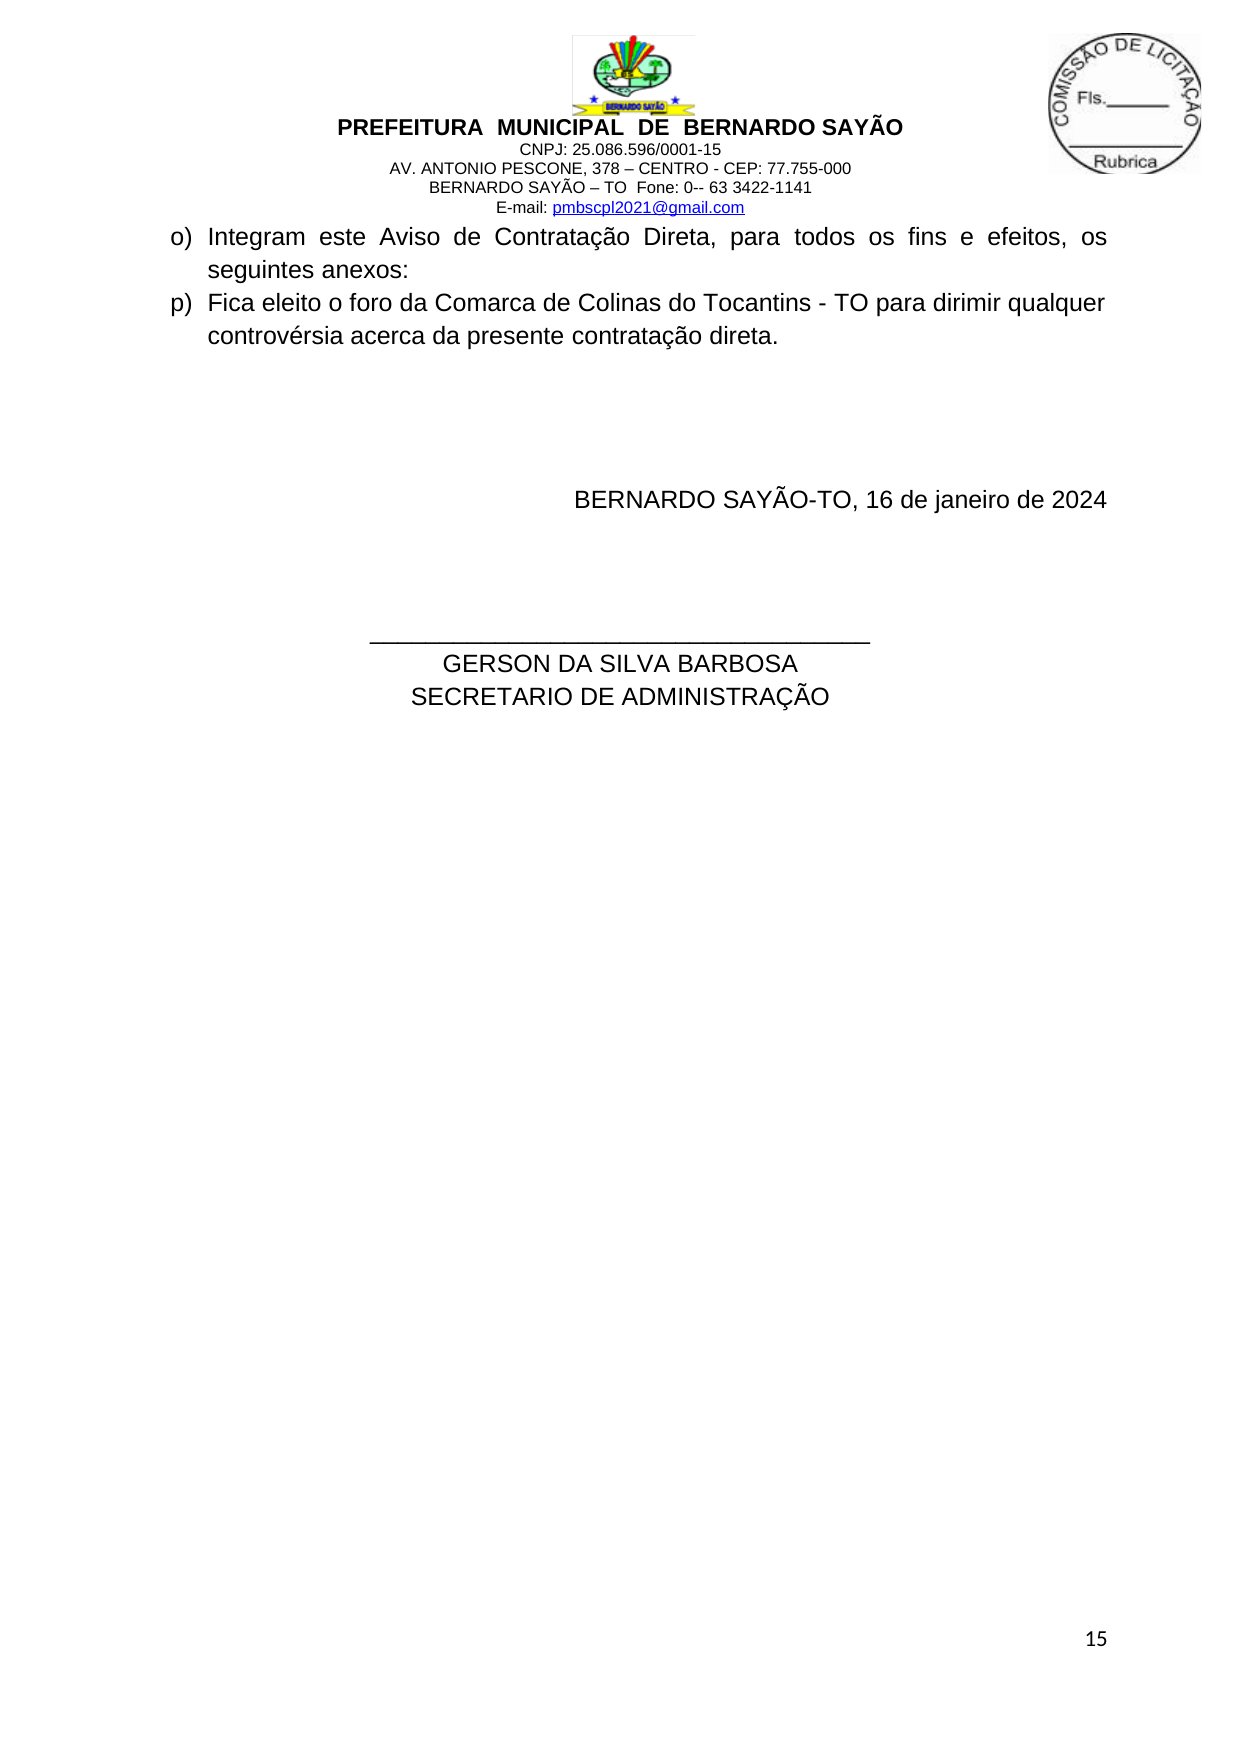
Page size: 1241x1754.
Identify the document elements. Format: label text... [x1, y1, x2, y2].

list BERNARDO SAYÃO-TO, 16 de janeiro de 2024 [133, 485, 1107, 514]
list Integram este Aviso de Contratação Direta, para todos os fins e efeitos, os seguintes anexos: [170, 222, 1107, 283]
list ____________________________________ [133, 616, 1107, 645]
list Fica eleito o foro da Comarca de Colinas do Tocantins - TO para dirimir qualquer controvérsia acerca da presente contratação direta. [170, 288, 1107, 349]
picture [1048, 33, 1202, 174]
list GERSON DA SILVA BARBOSA [133, 649, 1107, 678]
picture [571, 34, 696, 116]
list SECRETARIO DE ADMINISTRAÇÃO [133, 682, 1107, 711]
